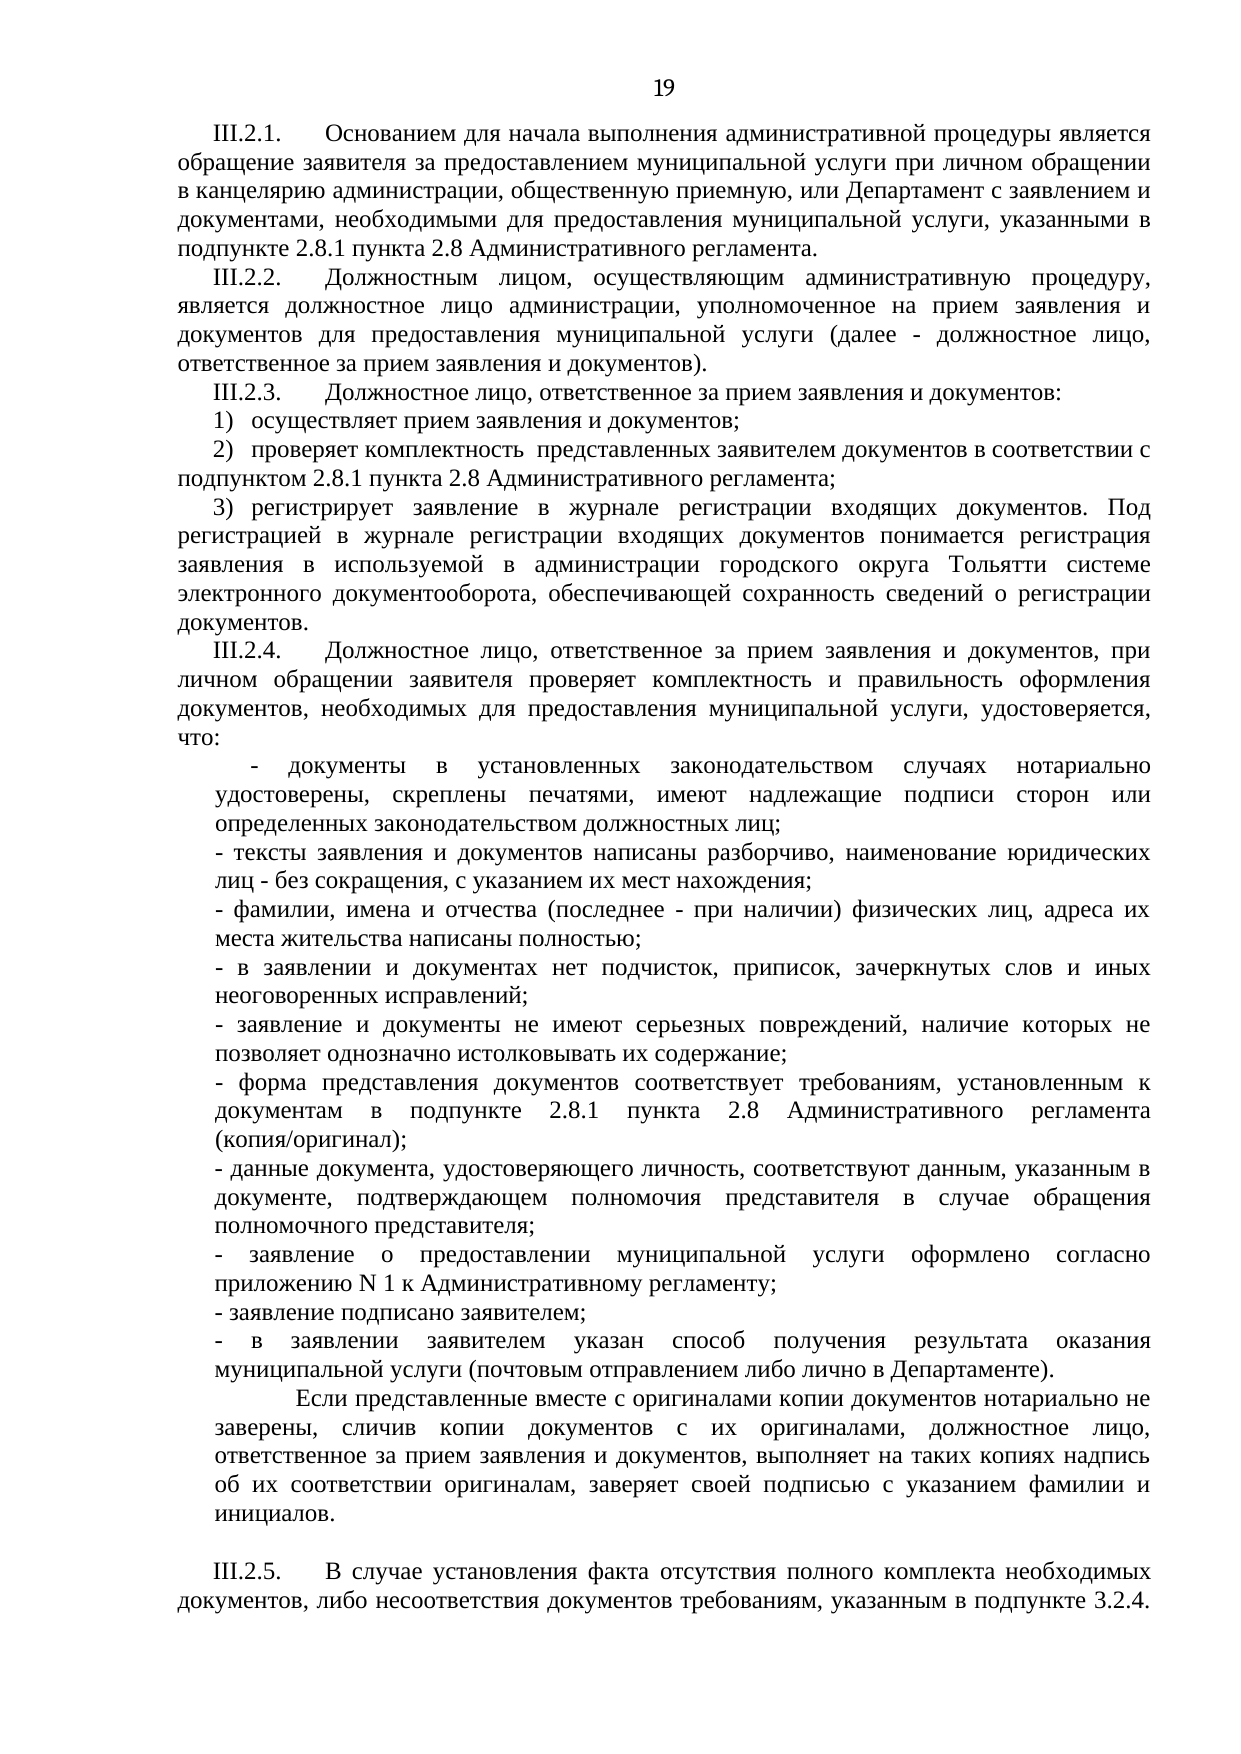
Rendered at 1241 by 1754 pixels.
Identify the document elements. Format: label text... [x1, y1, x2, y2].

list осуществляет прием заявления и документов; [177, 406, 1152, 434]
text - в заявлении заявителем указан способ получения результата оказания муниципальной услуги (почтовым отправлением либо лично в Департаменте). [214, 1326, 1152, 1383]
text - форма представления документов соответствует требованиям, установленным к документам в подпункте 2.8.1 пункта 2.8 Административного регламента (копия/оригинал); [215, 1067, 1152, 1153]
text - заявление и документы не имеют серьезных повреждений, наличие которых не позволяет однозначно истолковывать их содержание; [215, 1009, 1152, 1067]
text Если представленные вместе с оригиналами копии документов нотариально не заверены, сличив копии документов с их оригиналами, должностное лицо, ответственное за прием заявления и документов, выполняет на таких копиях надпись об их соответствии оригиналам, заверяет своей подписью с указанием фамилии и инициалов. [214, 1383, 1152, 1527]
list Основанием для начала выполнения административной процедуры является обращение заявителя за предоставлением муниципальной услуги при личном обращении в канцелярию администрации, общественную приемную, или Департамент с заявлением и документами, необходимыми для предоставления муниципальной услуги, указанными в подпункте 2.8.1 пункта 2.8 Административного регламента. [177, 118, 1152, 262]
text - заявление о предоставлении муниципальной услуги оформлено согласно приложению N 1 к Административному регламенту; [214, 1239, 1152, 1297]
list Должностное лицо, ответственное за прием заявления и документов, при личном обращении заявителя проверяет комплектность и правильность оформления документов, необходимых для предоставления муниципальной услуги, удостоверяется, что: [177, 636, 1152, 751]
list Должностным лицом, осуществляющим административную процедуру, является должностное лицо администрации, уполномоченное на прием заявления и документов для предоставления муниципальной услуги (далее - должностное лицо, ответственное за прием заявления и документов). [177, 262, 1152, 377]
text - фамилии, имена и отчества (последнее - при наличии) физических лиц, адреса их места жительства написаны полностью; [215, 894, 1152, 952]
list Должностное лицо, ответственное за прием заявления и документов: [177, 377, 1152, 406]
list регистрирует заявление в журнале регистрации входящих документов. Под регистрацией в журнале регистрации входящих документов понимается регистрация заявления в используемой в администрации городского округа Тольятти системе электронного документооборота, обеспечивающей сохранность сведений о регистрации документов. [177, 492, 1152, 636]
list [177, 1556, 1152, 1613]
text - в заявлении и документах нет подчисток, приписок, зачеркнутых слов и иных неоговоренных исправлений; [215, 952, 1152, 1009]
list проверяет комплектность представленных заявителем документов в соответствии с подпунктом 2.8.1 пункта 2.8 Административного регламента; [177, 434, 1152, 492]
text - тексты заявления и документов написаны разборчиво, наименование юридических лиц - без сокращения, с указанием их мест нахождения; [215, 837, 1152, 894]
text - документы в установленных законодательством случаях нотариально удостоверены, скреплены печатями, имеют надлежащие подписи сторон или определенных законодательством должностных лиц; [215, 751, 1152, 837]
text - данные документа, удостоверяющего личность, соответствуют данным, указанным в документе, подтверждающем полномочия представителя в случае обращения полномочного представителя; [214, 1153, 1152, 1239]
text - заявление подписано заявителем; [214, 1297, 1152, 1326]
